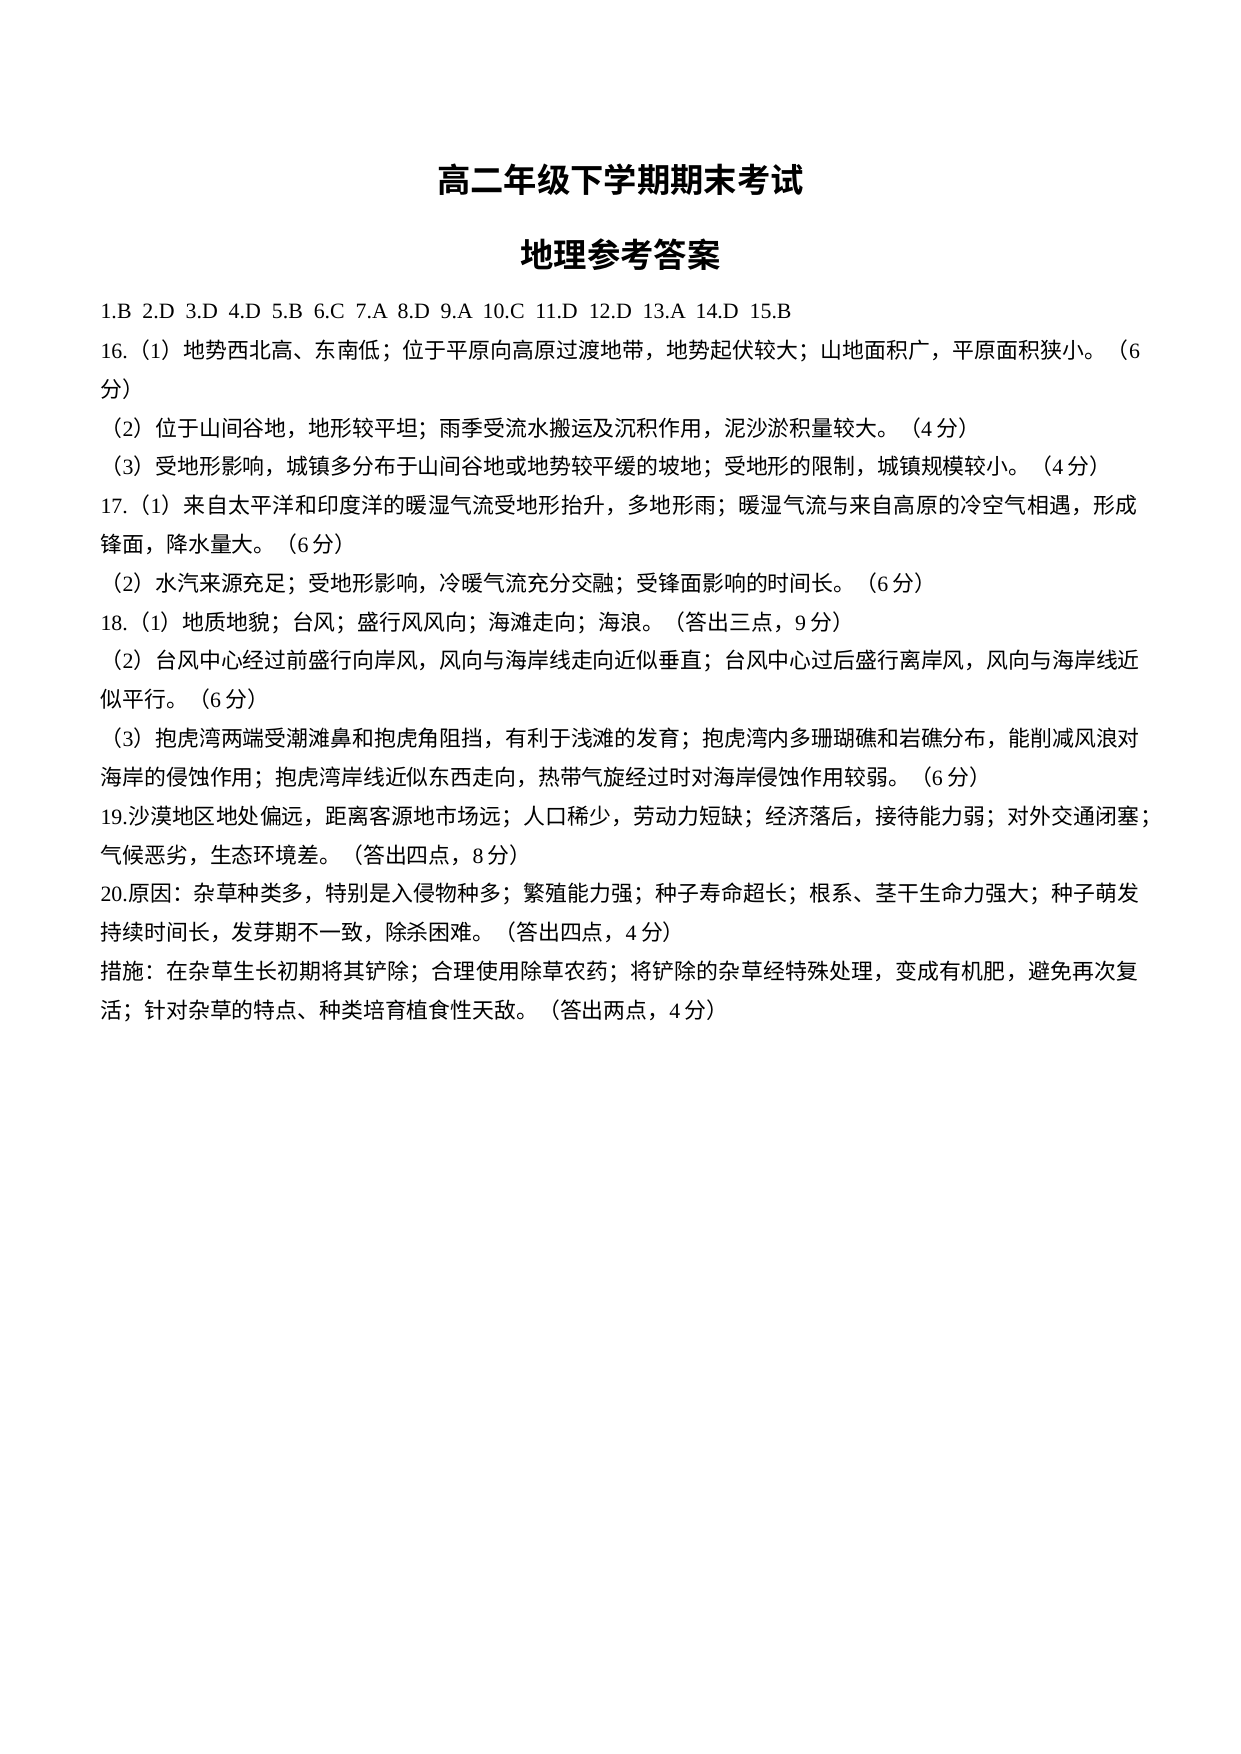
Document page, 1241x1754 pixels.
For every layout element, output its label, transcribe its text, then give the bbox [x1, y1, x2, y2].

text （2）水汽来源充足；受地形影响，冷暖气流充分交融；受锋面影响的时间长。（6分） [100, 565, 1140, 598]
text 1.B 2.D 3.D 4.D 5.B 6.C 7.A 8.D 9.A 10.C 11.D 12.D 13.A 14.D 15.B [100, 295, 1140, 327]
text 20.原因：杂草种类多，特别是入侵物种多；繁殖能力强；种子寿命超长；根系、茎干生命力强大；种子萌发持续时间长，发芽期不一致，除杀困难。（答出四点，4分） [100, 876, 1140, 947]
text （3）受地形影响，城镇多分布于山间谷地或地势较平缓的坡地；受地形的限制，城镇规模较小。（4分） [100, 449, 1140, 481]
text 19.沙漠地区地处偏远，距离客源地市场远；人口稀少，劳动力短缺；经济落后，接待能力弱；对外交通闭塞；气候恶劣，生态环境差。（答出四点，8分） [100, 798, 1140, 870]
text 18.（1）地质地貌；台风；盛行风风向；海滩走向；海浪。（答出三点，9分） [100, 604, 1140, 637]
text 地理参考答案 [100, 220, 1140, 285]
text （2）位于山间谷地，地形较平坦；雨季受流水搬运及沉积作用，泥沙淤积量较大。（4分） [100, 410, 1140, 443]
text （3）抱虎湾两端受潮滩鼻和抱虎角阻挡，有利于浅滩的发育；抱虎湾内多珊瑚礁和岩礁分布，能削减风浪对海岸的侵蚀作用；抱虎湾岸线近似东西走向，热带气旋经过时对海岸侵蚀作用较弱。（6分） [100, 721, 1140, 792]
text （2）台风中心经过前盛行向岸风，风向与海岸线走向近似垂直；台风中心过后盛行离岸风，风向与海岸线近似平行。（6分） [100, 643, 1140, 714]
text 高二年级下学期期末考试 [100, 146, 1140, 211]
text 17.（1）来自太平洋和印度洋的暖湿气流受地形抬升，多地形雨；暖湿气流与来自高原的冷空气相遇，形成锋面，降水量大。（6分） [100, 488, 1140, 559]
text 16.（1）地势西北高、东南低；位于平原向高原过渡地带，地势起伏较大；山地面积广，平原面积狭小。（6分） [100, 332, 1140, 404]
text 措施：在杂草生长初期将其铲除；合理使用除草农药；将铲除的杂草经特殊处理，变成有机肥，避免再次复活；针对杂草的特点、种类培育植食性天敌。（答出两点，4分） [100, 954, 1140, 1025]
